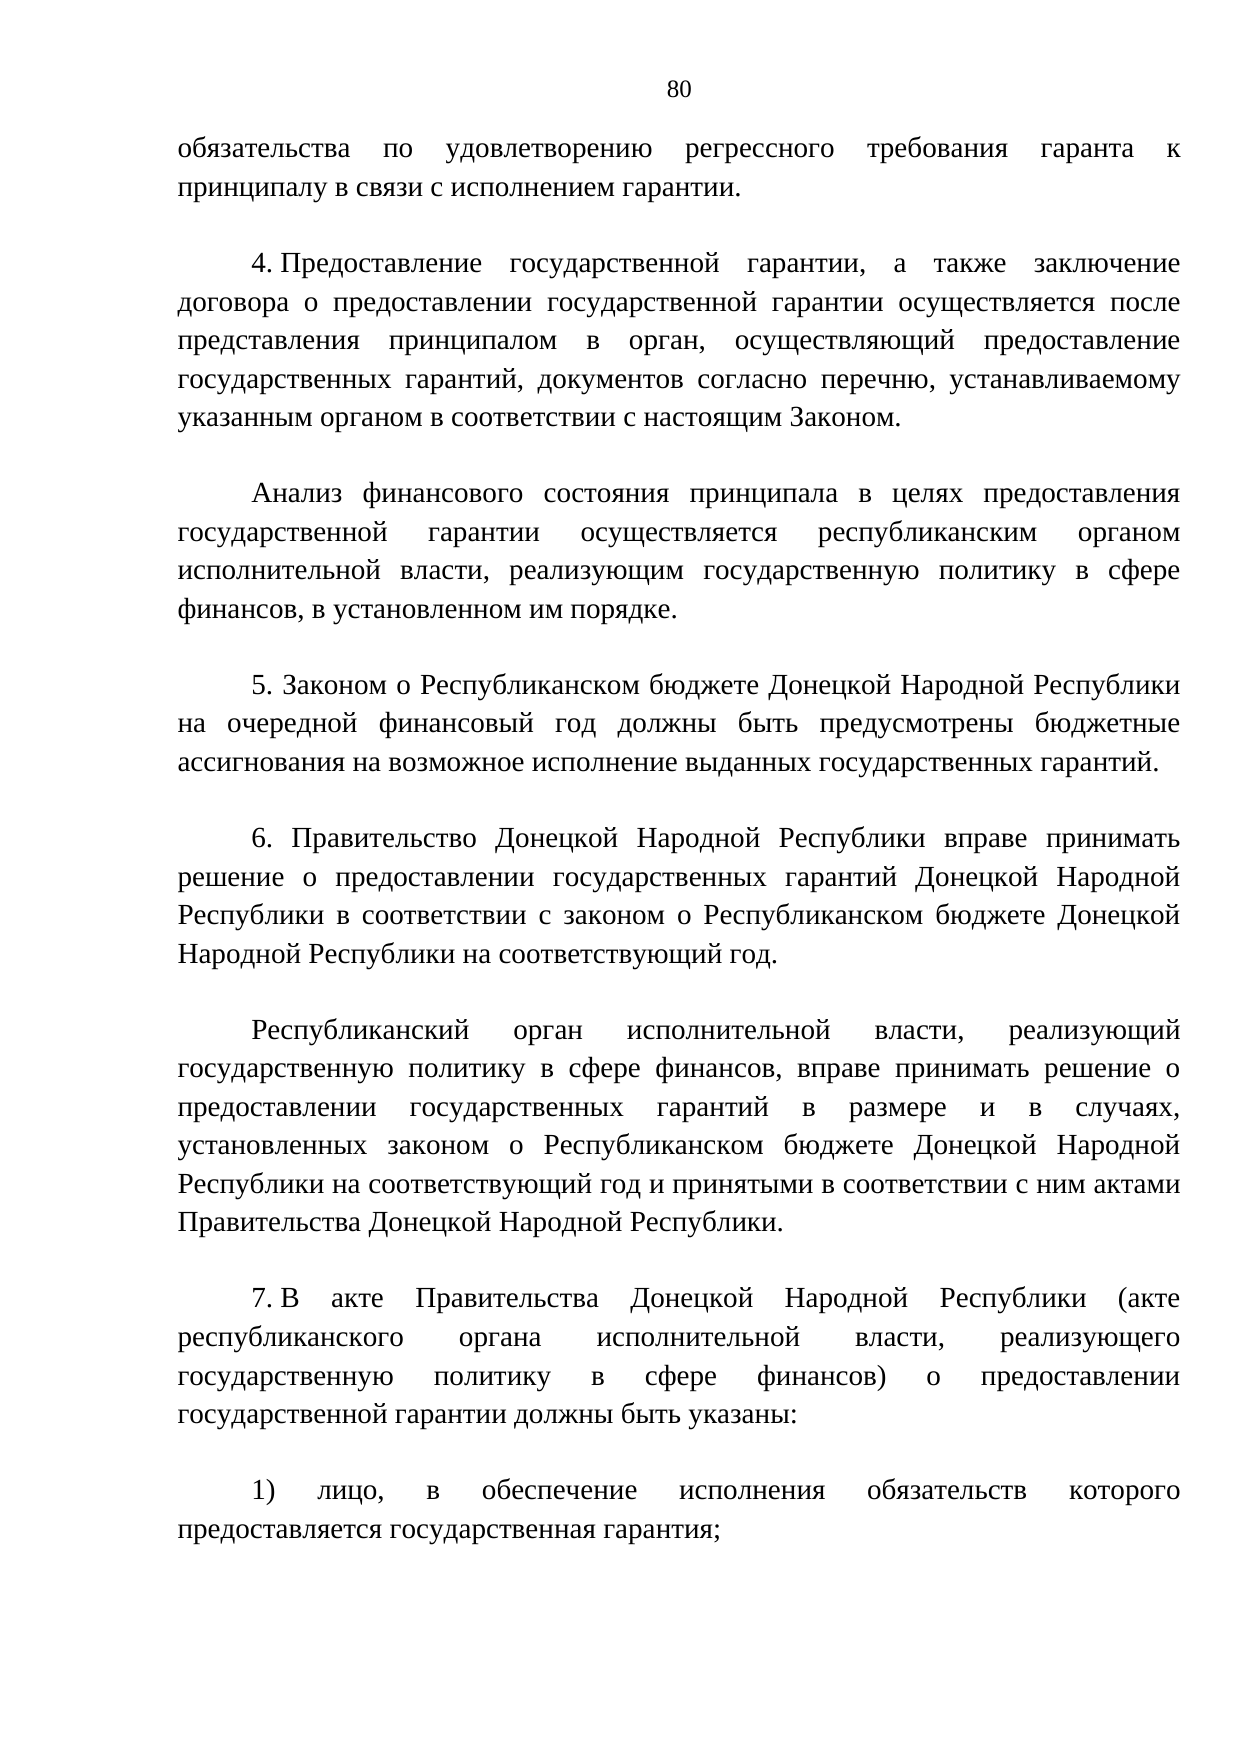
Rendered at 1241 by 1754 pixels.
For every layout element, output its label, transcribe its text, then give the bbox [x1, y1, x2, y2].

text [177, 131, 1181, 203]
text 1) лицо, в обеспечение исполнения обязательств которого предоставляется государственная гарантия; [177, 1472, 1181, 1544]
text 7. В акте Правительства Донецкой Народной Республики (акте республиканского органа исполнительной власти, реализующего государственную политику в сфере финансов) о предоставлении государственной гарантии должны быть указаны: [177, 1281, 1181, 1430]
text 5. Законом о Республиканском бюджете Донецкой Народной Республики на очередной финансовый год должны быть предусмотрены бюджетные ассигнования на возможное исполнение выданных государственных гарантий. [177, 667, 1181, 778]
text 6. Правительство Донецкой Народной Республики вправе принимать решение о предоставлении государственных гарантий Донецкой Народной Республики в соответствии с законом о Республиканском бюджете Донецкой Народной Республики на соответствующий год. [177, 820, 1181, 969]
text Анализ финансового состояния принципала в целях предоставления государственной гарантии осуществляется республиканским органом исполнительной власти, реализующим государственную политику в сфере финансов, в установленном им порядке. [177, 475, 1181, 624]
text Республиканский орган исполнительной власти, реализующий государственную политику в сфере финансов, вправе принимать решение о предоставлении государственных гарантий в размере и в случаях, установленных законом о Республиканском бюджете Донецкой Народной Республики на соответствующий год и принятыми в соответствии с ним актами Правительства Донецкой Народной Республики. [177, 1012, 1181, 1238]
text 4. Предоставление государственной гарантии, а также заключение договора о предоставлении государственной гарантии осуществляется после представления принципалом в орган, осуществляющий предоставление государственных гарантий, документов согласно перечню, устанавливаемому указанным органом в соответствии с настоящим Законом. [177, 245, 1181, 433]
